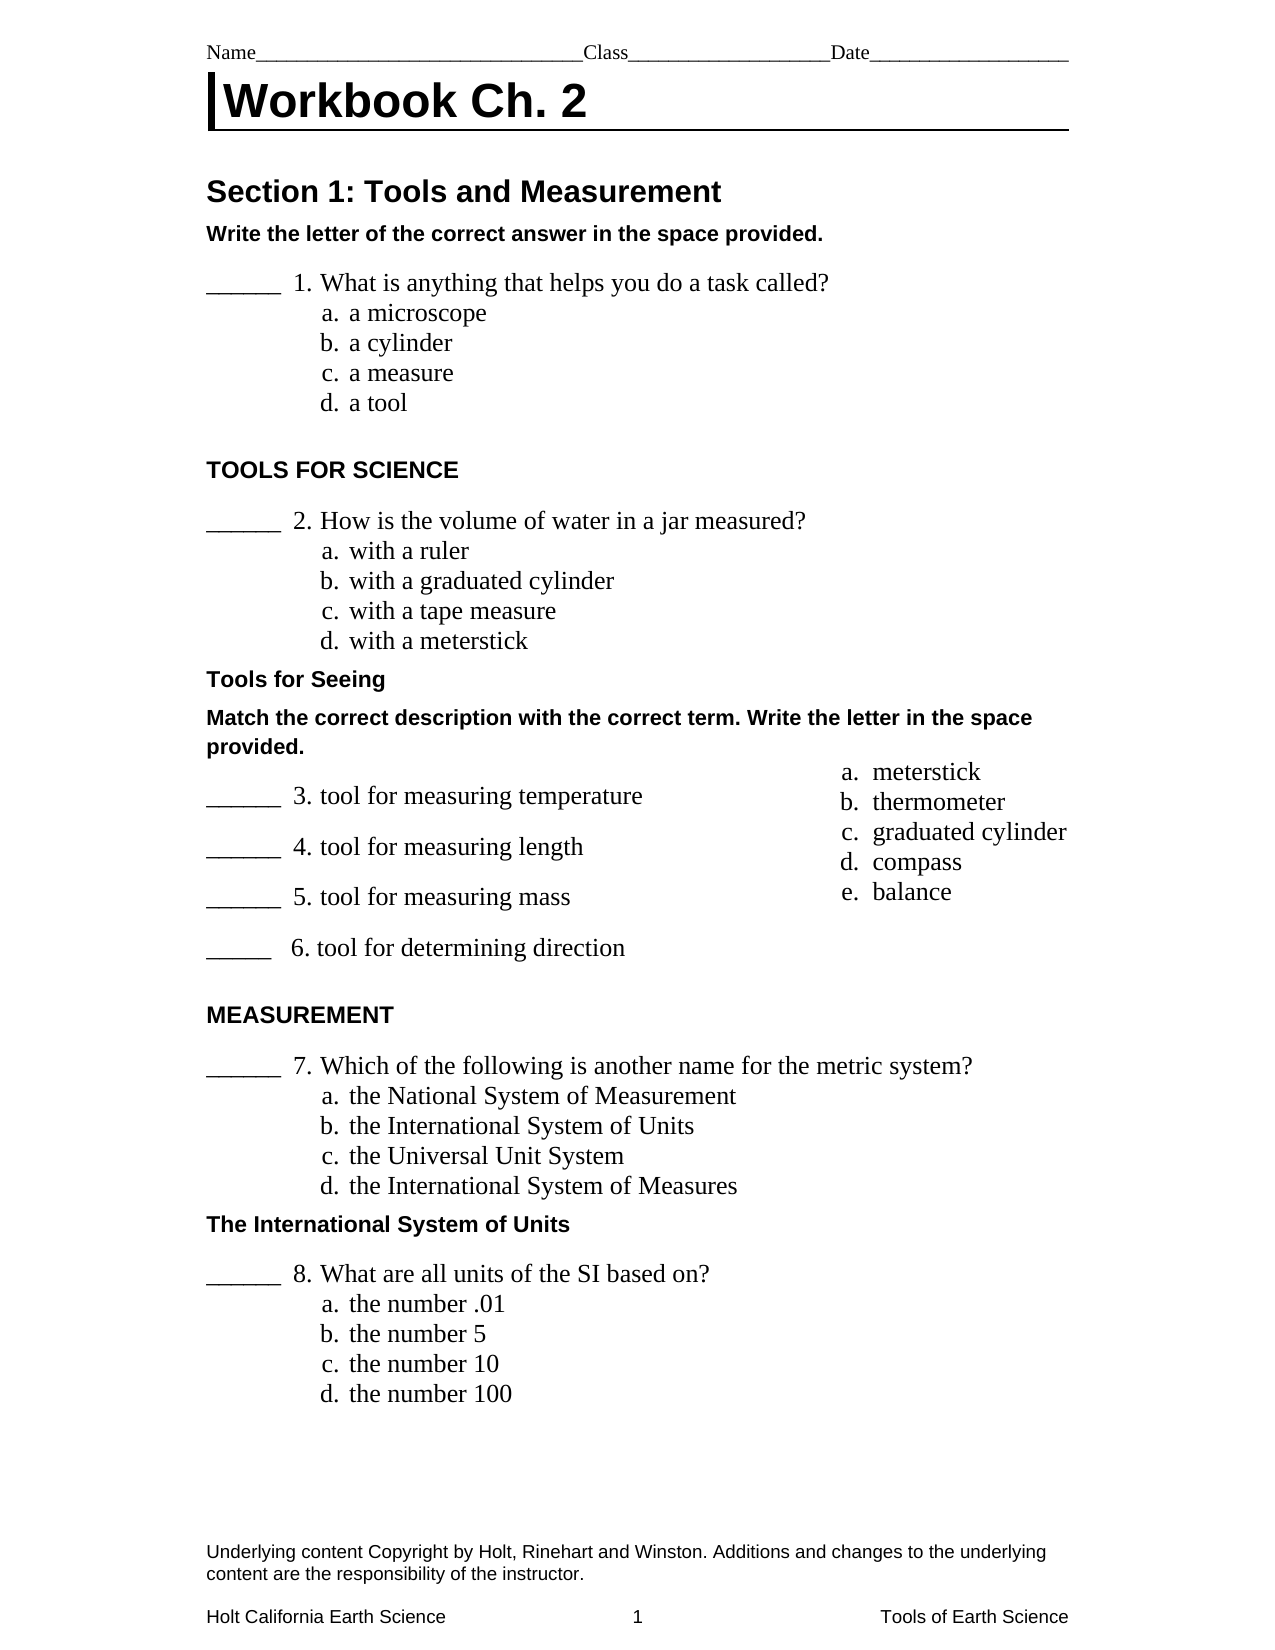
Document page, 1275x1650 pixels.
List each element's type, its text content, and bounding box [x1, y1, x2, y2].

text c. the Universal Unit System [318, 1140, 1069, 1170]
text d. the International System of Measures [318, 1170, 1069, 1200]
text d. with a meterstick [318, 625, 1069, 655]
text 5. tool for measuring mass [206, 881, 1069, 911]
title Workbook Ch. 2 [215, 72, 1069, 129]
text _____ 6. tool for determining direction [206, 932, 1069, 962]
text Measurement [206, 1000, 1069, 1029]
text 7. Which of the following is another name for the metric system? [206, 1050, 1069, 1080]
text Section 1: Tools and Measurement [206, 173, 1069, 209]
text 3. tool for measuring temperature [206, 780, 1069, 810]
text d. the number 100 [318, 1378, 1069, 1408]
text a. the National System of Measurement [318, 1080, 1069, 1110]
text 8. What are all units of the SI based on? [206, 1258, 1069, 1288]
text 4. tool for measuring length [206, 831, 1069, 861]
text b. the number 5 [318, 1318, 1069, 1348]
text b. with a graduated cylinder [318, 565, 1069, 595]
text a. the number .01 [318, 1288, 1069, 1318]
text c. a measure [318, 357, 1069, 387]
text b. the International System of Units [318, 1110, 1069, 1140]
text d. a tool [318, 387, 1069, 417]
text b. a cylinder [318, 327, 1069, 357]
text c. with a tape measure [318, 595, 1069, 625]
text The International System of Units [206, 1208, 1069, 1237]
text a. with a ruler [318, 535, 1069, 565]
text c. the number 10 [318, 1348, 1069, 1378]
text Tools for Science [206, 455, 1069, 484]
text a. a microscope [318, 297, 1069, 327]
text 2. How is the volume of water in a jar measured? [206, 505, 1069, 535]
text Write the letter of the correct answer in the space provided. [206, 217, 1069, 246]
text Match the correct description with the correct term. Write the letter in the space provided. [206, 701, 1069, 759]
text 1. What is anything that helps you do a task called? [206, 267, 1069, 297]
text Tools for Seeing [206, 663, 1069, 692]
